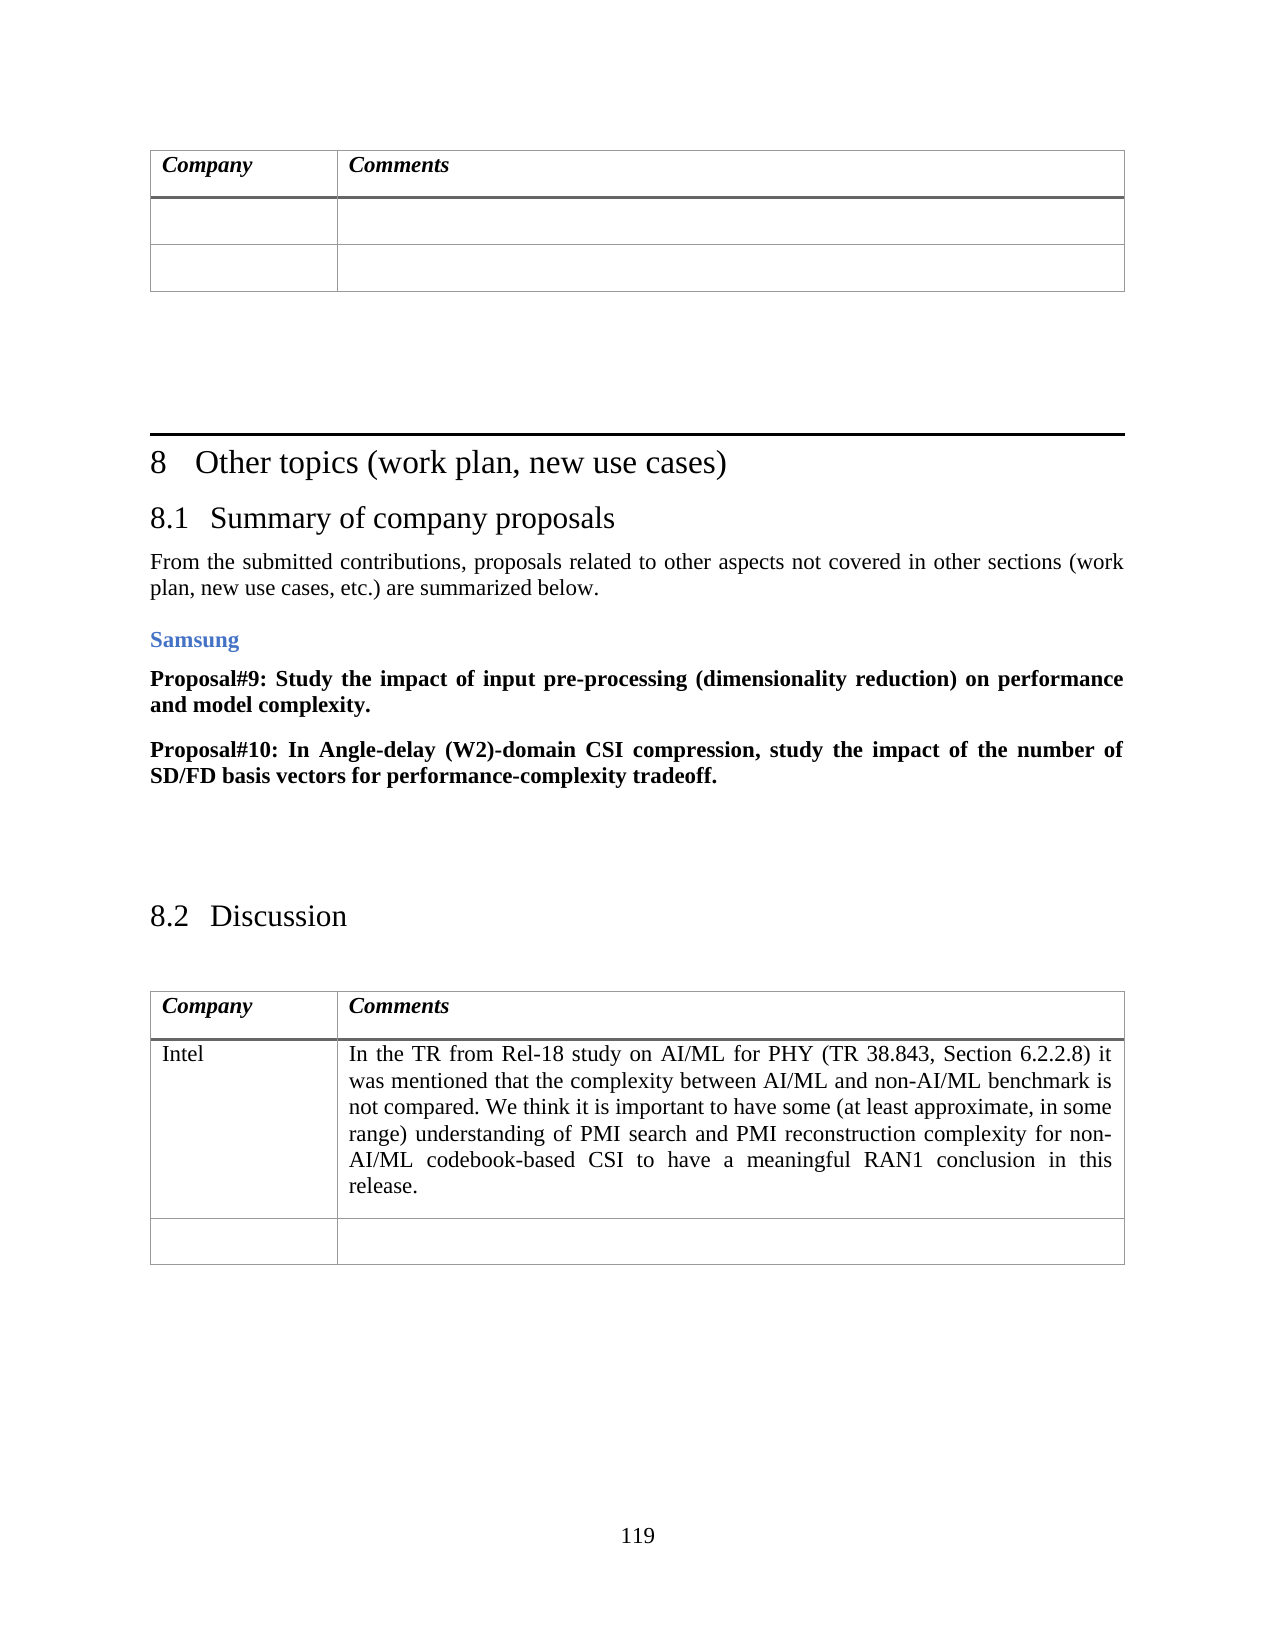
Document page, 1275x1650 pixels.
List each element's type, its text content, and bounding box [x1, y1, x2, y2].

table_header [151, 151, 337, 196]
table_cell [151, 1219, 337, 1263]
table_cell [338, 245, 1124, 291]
subtitle Discussion [150, 898, 1125, 934]
text Proposal#10: In Angle-delay (W2)-domain CSI compression, study the impact of the number of SD/FD basis vectors for performance-complexity tradeoff. [150, 736, 1125, 789]
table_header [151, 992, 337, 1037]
text From the submitted contributions, proposals related to other aspects not covered in other sections (work plan, new use cases, etc.) are summarized below. [150, 548, 1125, 601]
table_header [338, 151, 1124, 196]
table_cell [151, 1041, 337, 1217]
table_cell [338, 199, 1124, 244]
subtitle Other topics (work plan, new use cases) [150, 436, 1125, 481]
text Samsung [150, 626, 1125, 652]
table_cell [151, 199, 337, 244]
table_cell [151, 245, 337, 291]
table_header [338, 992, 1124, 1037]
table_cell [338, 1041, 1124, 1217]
text Proposal#9: Study the impact of input pre-processing (dimensionality reduction) on performance and model complexity. [150, 664, 1125, 717]
subtitle Summary of company proposals [150, 499, 1125, 536]
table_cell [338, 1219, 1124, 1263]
